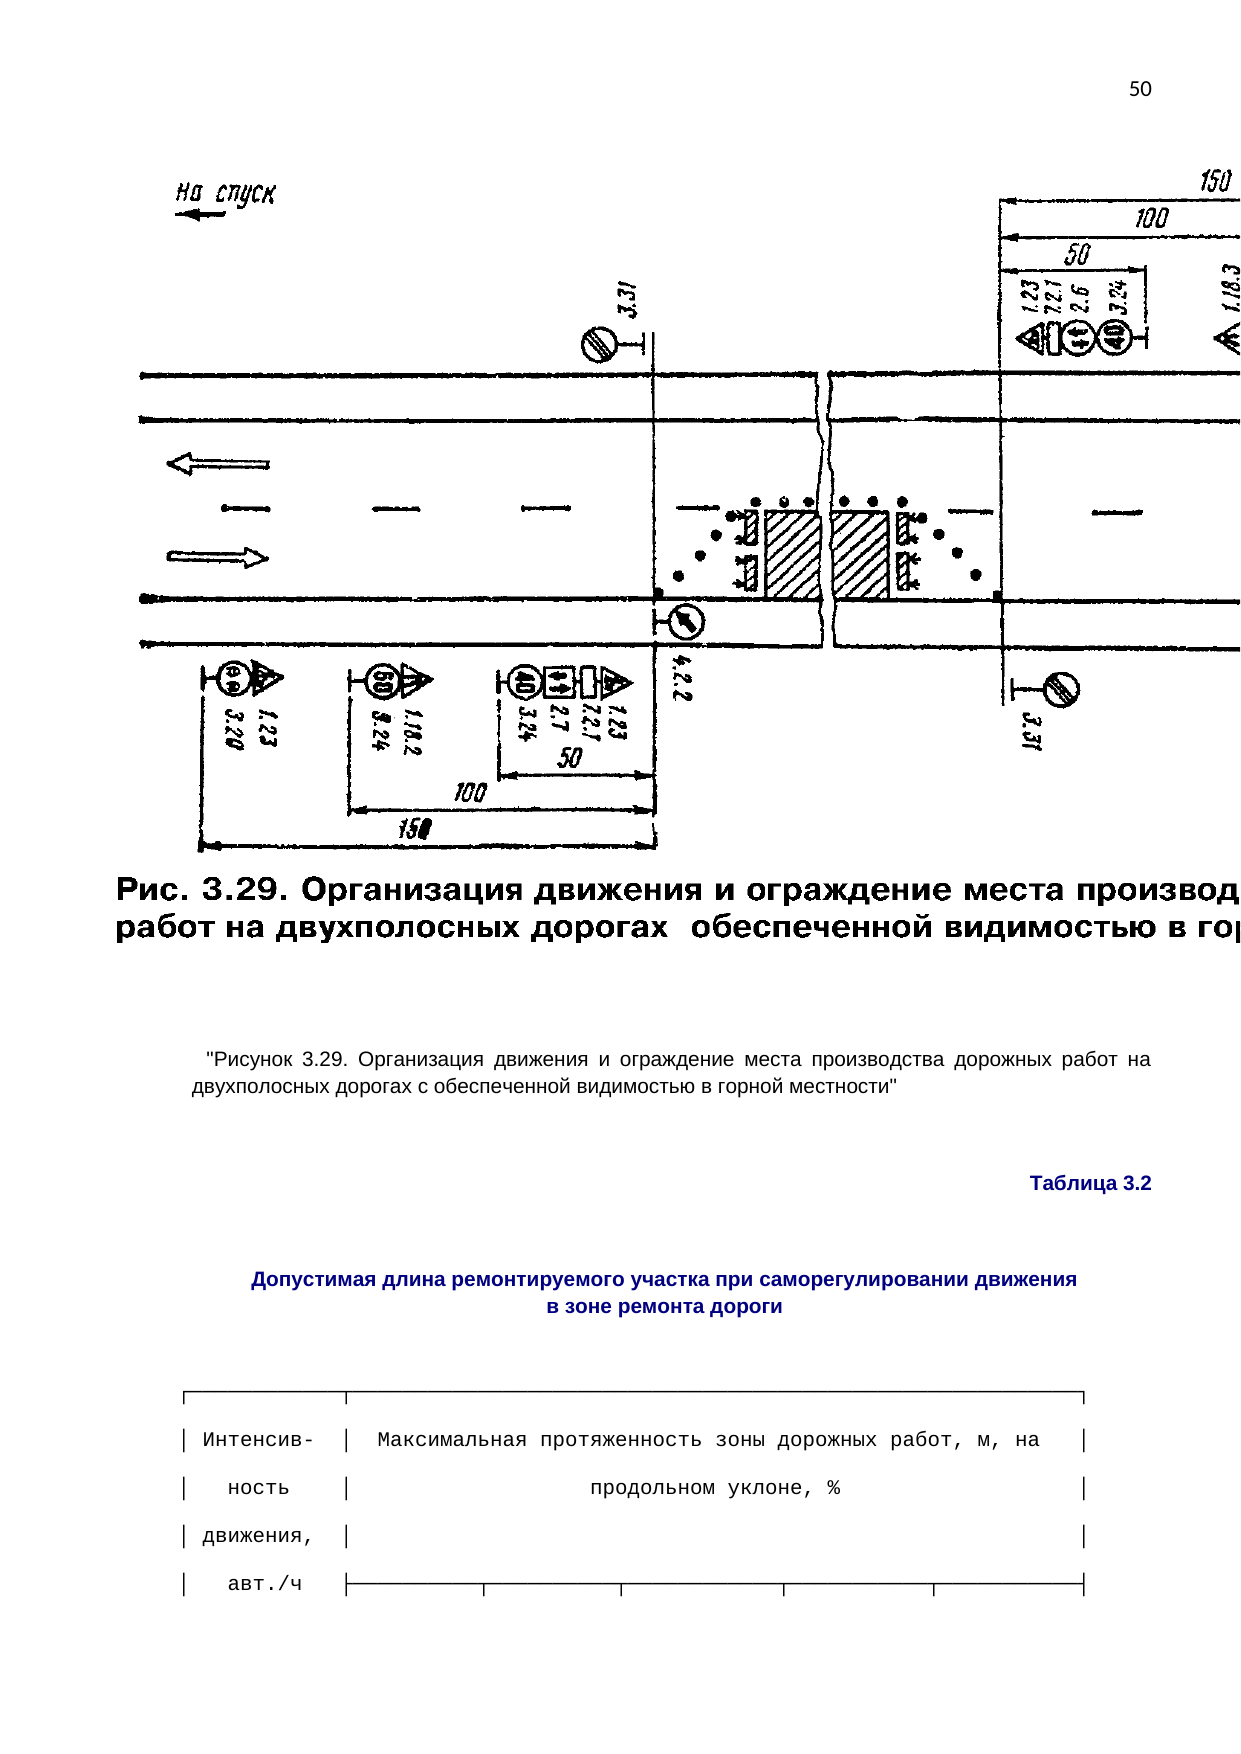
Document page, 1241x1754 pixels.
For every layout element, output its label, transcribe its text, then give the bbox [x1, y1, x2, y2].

text │ авт./ч ├──────────┬──────────┬────────────┬───────────┬───────────┤ [177, 1573, 1152, 1597]
text │ ность │ продольном уклоне, % │ [177, 1477, 1152, 1501]
text Таблица 3.2 [177, 1170, 1152, 1194]
text Допустимая длина ремонтируемого участка при саморегулировании движения в зоне ремонта дороги [177, 1267, 1152, 1318]
text "Рисунок 3.29. Организация движения и ограждение места производства дорожных работ на двухполосных дорогах с обеспеченной видимостью в горной местности" [192, 1047, 1152, 1098]
text ┌────────────┬──────────────────────────────────────────────────────────┐ [177, 1381, 1152, 1405]
picture [88, 129, 1241, 974]
text │ Интенсив- │ Максимальная протяженность зоны дорожных работ, м, на │ [177, 1429, 1152, 1453]
text │ движения, │ │ [177, 1525, 1152, 1549]
